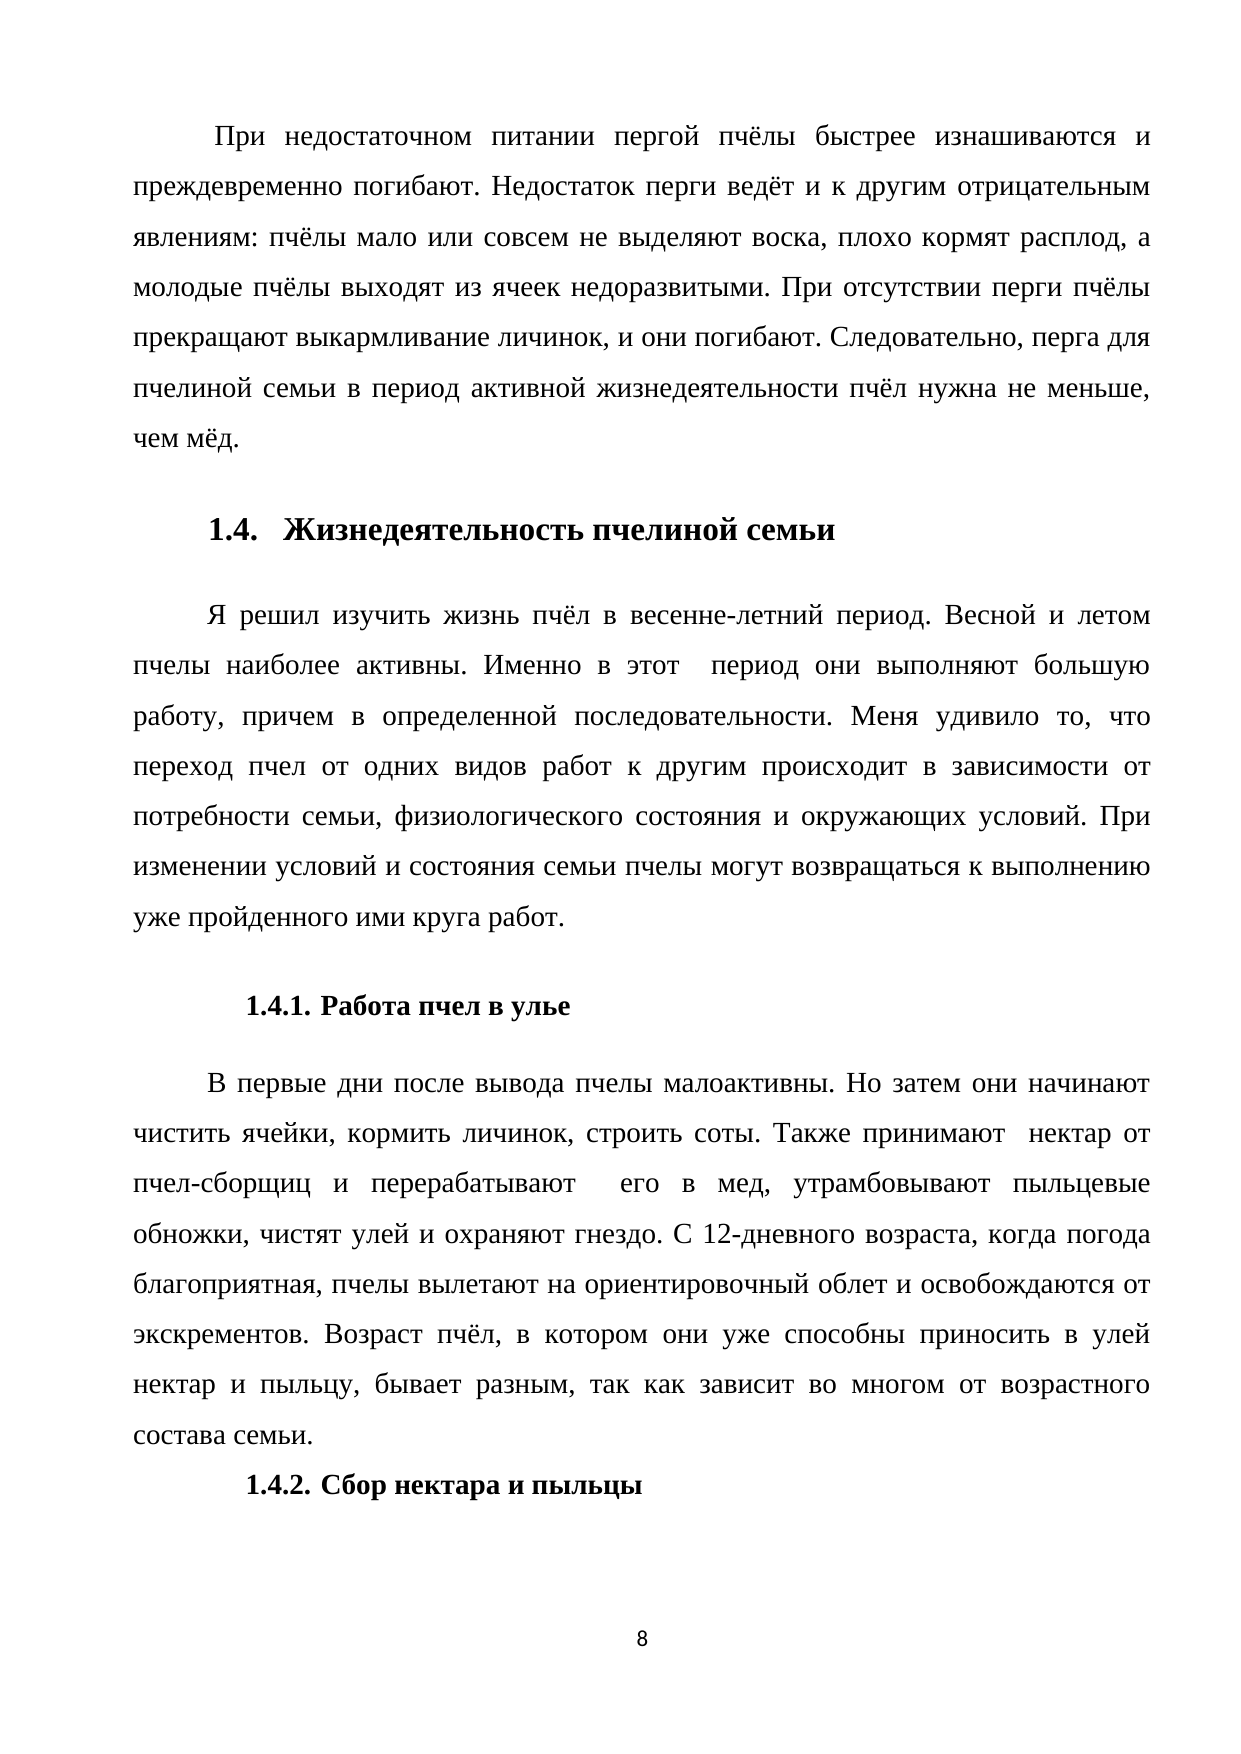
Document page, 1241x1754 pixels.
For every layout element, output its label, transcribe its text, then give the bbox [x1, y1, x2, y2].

text В первые дни после вывода пчелы малоактивны. Но затем они начинают чистить ячейки, кормить личинок, строить соты. Также принимают нектар от пчел-сборщиц и перерабатывают его в мед, утрамбовывают пыльцевые обножки, чистят улей и охраняют гнездо. С 12-дневного возраста, когда погода благоприятная, пчелы вылетают на ориентировочный облет и освобождаются от экскрементов. Возраст пчёл, в котором они уже способны приносить в улей нектар и пыльцу, бывает разным, так как зависит во многом от возрастного состава семьи. [133, 1065, 1152, 1451]
list Работа пчел в улье [245, 988, 1152, 1021]
text Я решил изучить жизнь пчёл в весенне-летний период. Весной и летом пчелы наиболее активны. Именно в этот период они выполняют большую работу, причем в определенной последовательности. Меня удивило то, что переход пчел от одних видов работ к другим происходит в зависимости от потребности семьи, физиологического состояния и окружающих условий. При изменении условий и состояния семьи пчелы могут возвращаться к выполнению уже пройденного ими круга работ. [133, 597, 1152, 932]
list Жизнедеятельность пчелиной семьи [208, 509, 1152, 547]
text При недостаточном питании пергой пчёлы быстрее изнашиваются и преждевременно погибают. Недостаток перги ведёт и к другим отрицательным явлениям: пчёлы мало или совсем не выделяют воска, плохо кормят расплод, а молодые пчёлы выходят из ячеек недоразвитыми. При отсутствии перги пчёлы прекращают выкармливание личинок, и они погибают. Следовательно, перга для пчелиной семьи в период активной жизнедеятельности пчёл нужна не меньше, чем мёд. [133, 118, 1152, 453]
list Сбор нектара и пыльцы [245, 1467, 1152, 1501]
